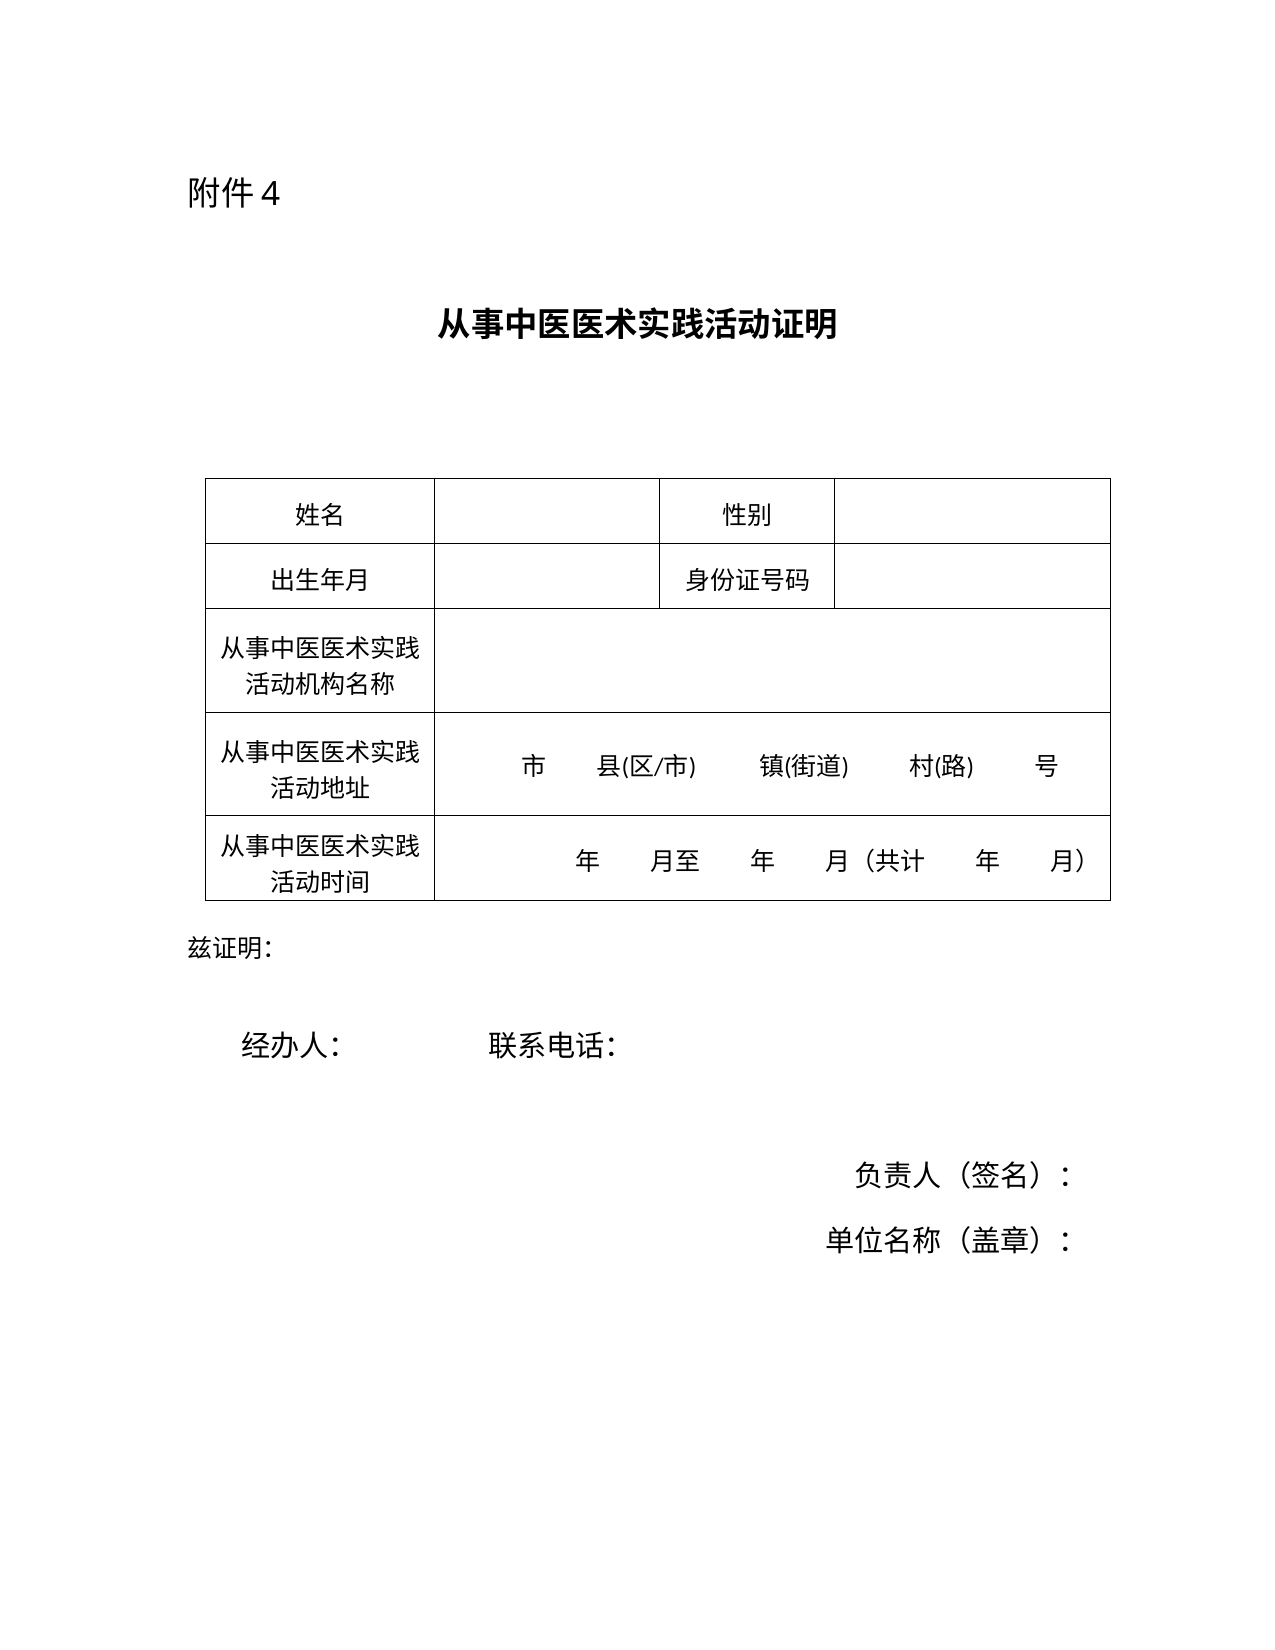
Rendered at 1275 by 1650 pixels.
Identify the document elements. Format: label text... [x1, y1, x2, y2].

table_header 性别 [660, 479, 834, 543]
text 从事中医医术实践活动证明 [187, 289, 1087, 354]
table_header 姓名 [206, 479, 434, 543]
table_cell [435, 609, 1110, 712]
table_cell 身份证号码 [660, 544, 834, 608]
table_cell 出生年月 [206, 544, 434, 608]
table_cell 年 月至 [560, 816, 728, 899]
table_header [435, 479, 659, 543]
table_cell 从事中医医术实践活动时间 [206, 816, 434, 899]
table_cell 从事中医医术实践活动机构名称 [206, 609, 434, 712]
table_header [835, 479, 1110, 543]
text 兹证明： [187, 426, 1087, 979]
table_cell 年 月（共计 年 [728, 816, 1016, 899]
text 经办人： 联系电话： [187, 1011, 1087, 1076]
table_cell 镇(街道) 村(路) [728, 713, 1016, 815]
text 负责人（签名）： [187, 1141, 1087, 1206]
table_cell 县(区/市) [560, 713, 728, 815]
table_cell 月） [1016, 816, 1110, 899]
table_cell 号 [1016, 713, 1110, 815]
text 附件4 [187, 159, 1087, 224]
table_cell [835, 544, 1110, 608]
table_cell 从事中医医术实践活动地址 [206, 713, 434, 815]
table_cell [435, 544, 659, 608]
table_cell [435, 816, 559, 899]
table_cell 市 [435, 713, 559, 815]
text 单位名称（盖章）： [187, 1206, 1087, 1271]
